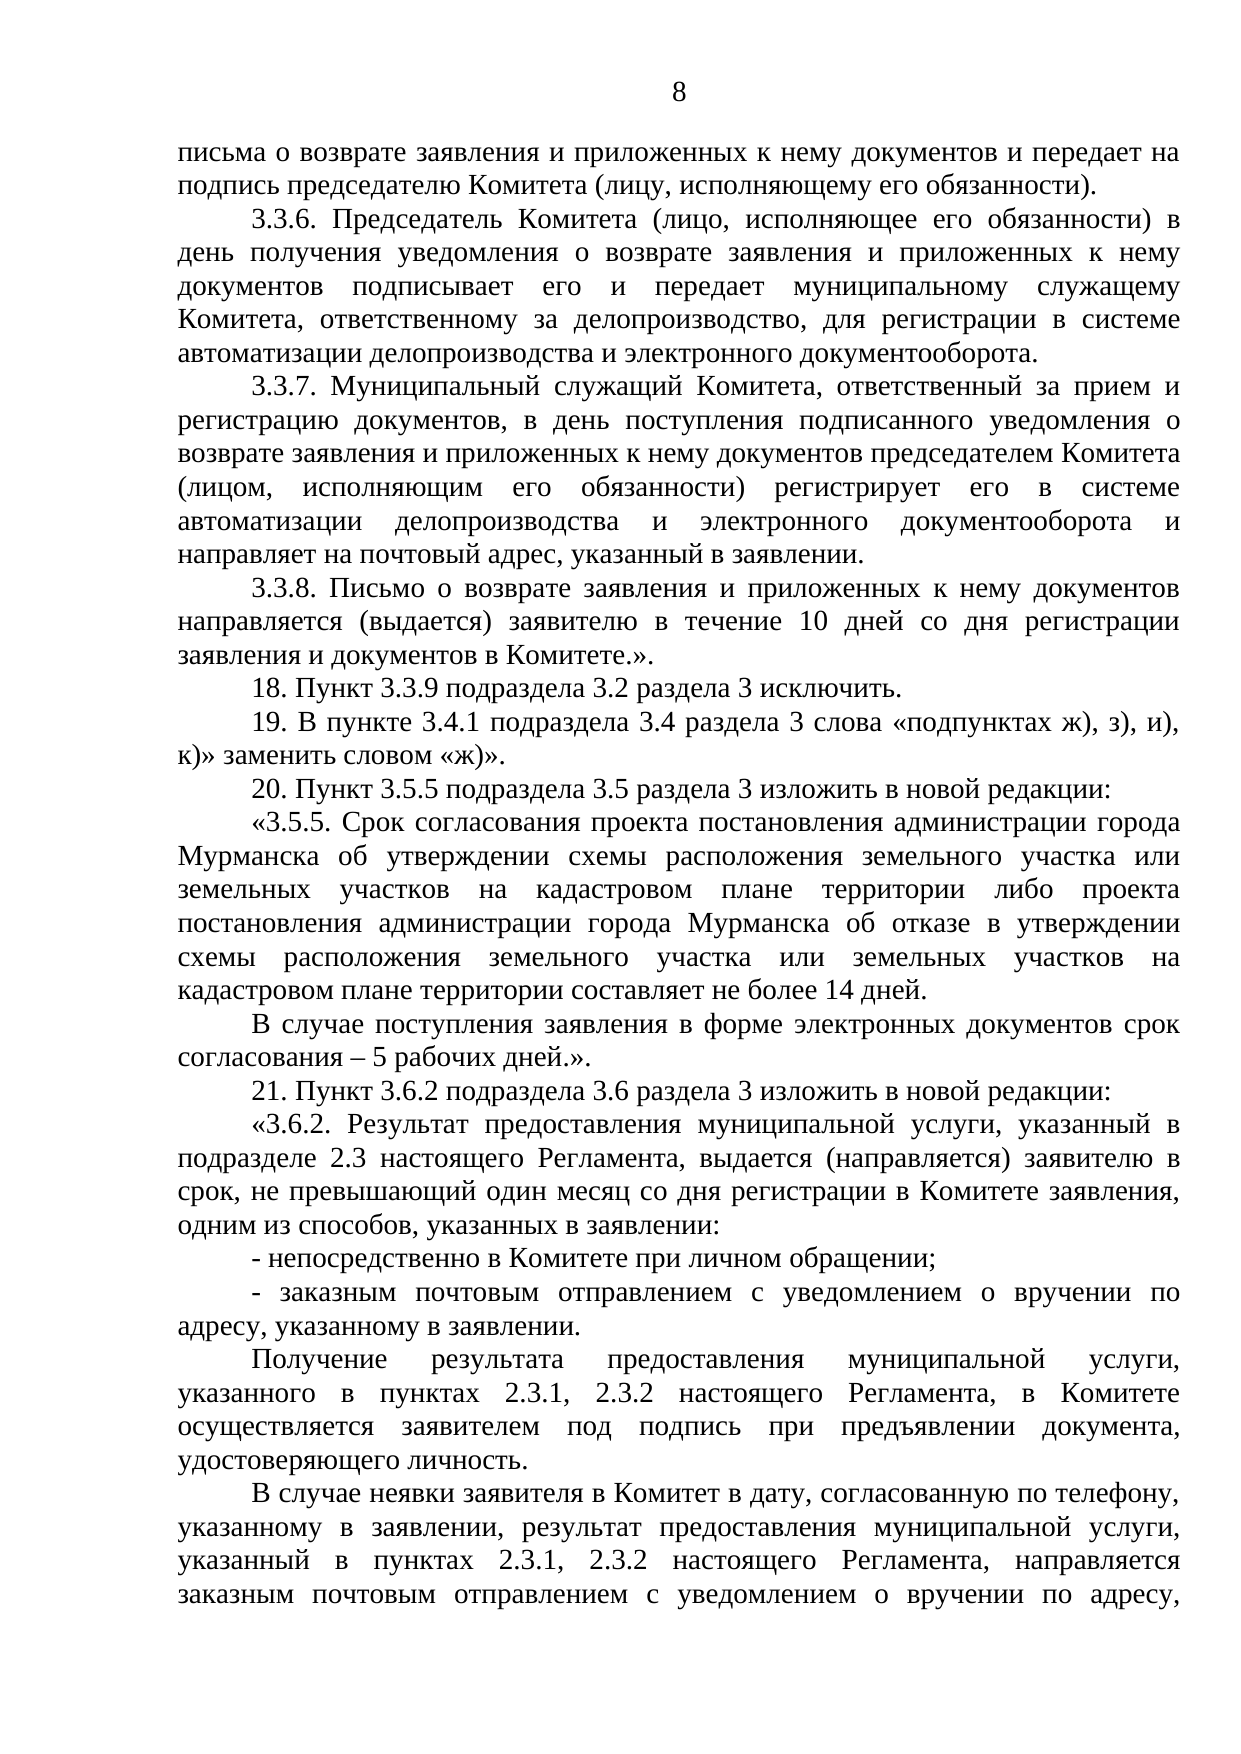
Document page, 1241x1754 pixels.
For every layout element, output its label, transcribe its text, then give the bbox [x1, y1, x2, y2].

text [177, 1475, 1181, 1609]
text 20. Пункт 3.5.5 подраздела 3.5 раздела 3 изложить в новой редакции: [177, 771, 1181, 804]
text 18. Пункт 3.3.9 подраздела 3.2 раздела 3 исключить. [177, 670, 1181, 704]
text - непосредственно в Комитете при личном обращении; [177, 1241, 1181, 1274]
text Получение результата предоставления муниципальной услуги, указанного в пунктах 2.3.1, 2.3.2 настоящего Регламента, в Комитете осуществляется заявителем под подпись при предъявлении документа, удостоверяющего личность. [177, 1341, 1181, 1475]
text 3.3.7. Муниципальный служащий Комитета, ответственный за прием и регистрацию документов, в день поступления подписанного уведомления о возврате заявления и приложенных к нему документов председателем Комитета (лицом, исполняющим его обязанности) регистрирует его в системе автоматизации делопроизводства и электронного документооборота и направляет на почтовый адрес, указанный в заявлении. [177, 368, 1181, 570]
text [177, 134, 1181, 201]
text «3.5.5. Срок согласования проекта постановления администрации города Мурманска об утверждении схемы расположения земельного участка или земельных участков на кадастровом плане территории либо проекта постановления администрации города Мурманска об отказе в утверждении схемы расположения земельного участка или земельных участков на кадастровом плане территории составляет не более 14 дней. [177, 804, 1181, 1006]
text 21. Пункт 3.6.2 подраздела 3.6 раздела 3 изложить в новой редакции: [177, 1073, 1181, 1106]
text В случае поступления заявления в форме электронных документов срок согласования – 5 рабочих дней.». [177, 1006, 1181, 1073]
text 3.3.8. Письмо о возврате заявления и приложенных к нему документов направляется (выдается) заявителю в течение 10 дней со дня регистрации заявления и документов в Комитете.». [177, 570, 1181, 670]
text - заказным почтовым отправлением с уведомлением о вручении по адресу, указанному в заявлении. [177, 1274, 1181, 1341]
text 3.3.6. Председатель Комитета (лицо, исполняющее его обязанности) в день получения уведомления о возврате заявления и приложенных к нему документов подписывает его и передает муниципальному служащему Комитета, ответственному за делопроизводство, для регистрации в системе автоматизации делопроизводства и электронного документооборота. [177, 201, 1181, 368]
text «3.6.2. Результат предоставления муниципальной услуги, указанный в подразделе 2.3 настоящего Регламента, выдается (направляется) заявителю в срок, не превышающий один месяц со дня регистрации в Комитете заявления, одним из способов, указанных в заявлении: [177, 1106, 1181, 1241]
text 19. В пункте 3.4.1 подраздела 3.4 раздела 3 слова «подпунктах ж), з), и), к)» заменить словом «ж)». [177, 704, 1181, 771]
